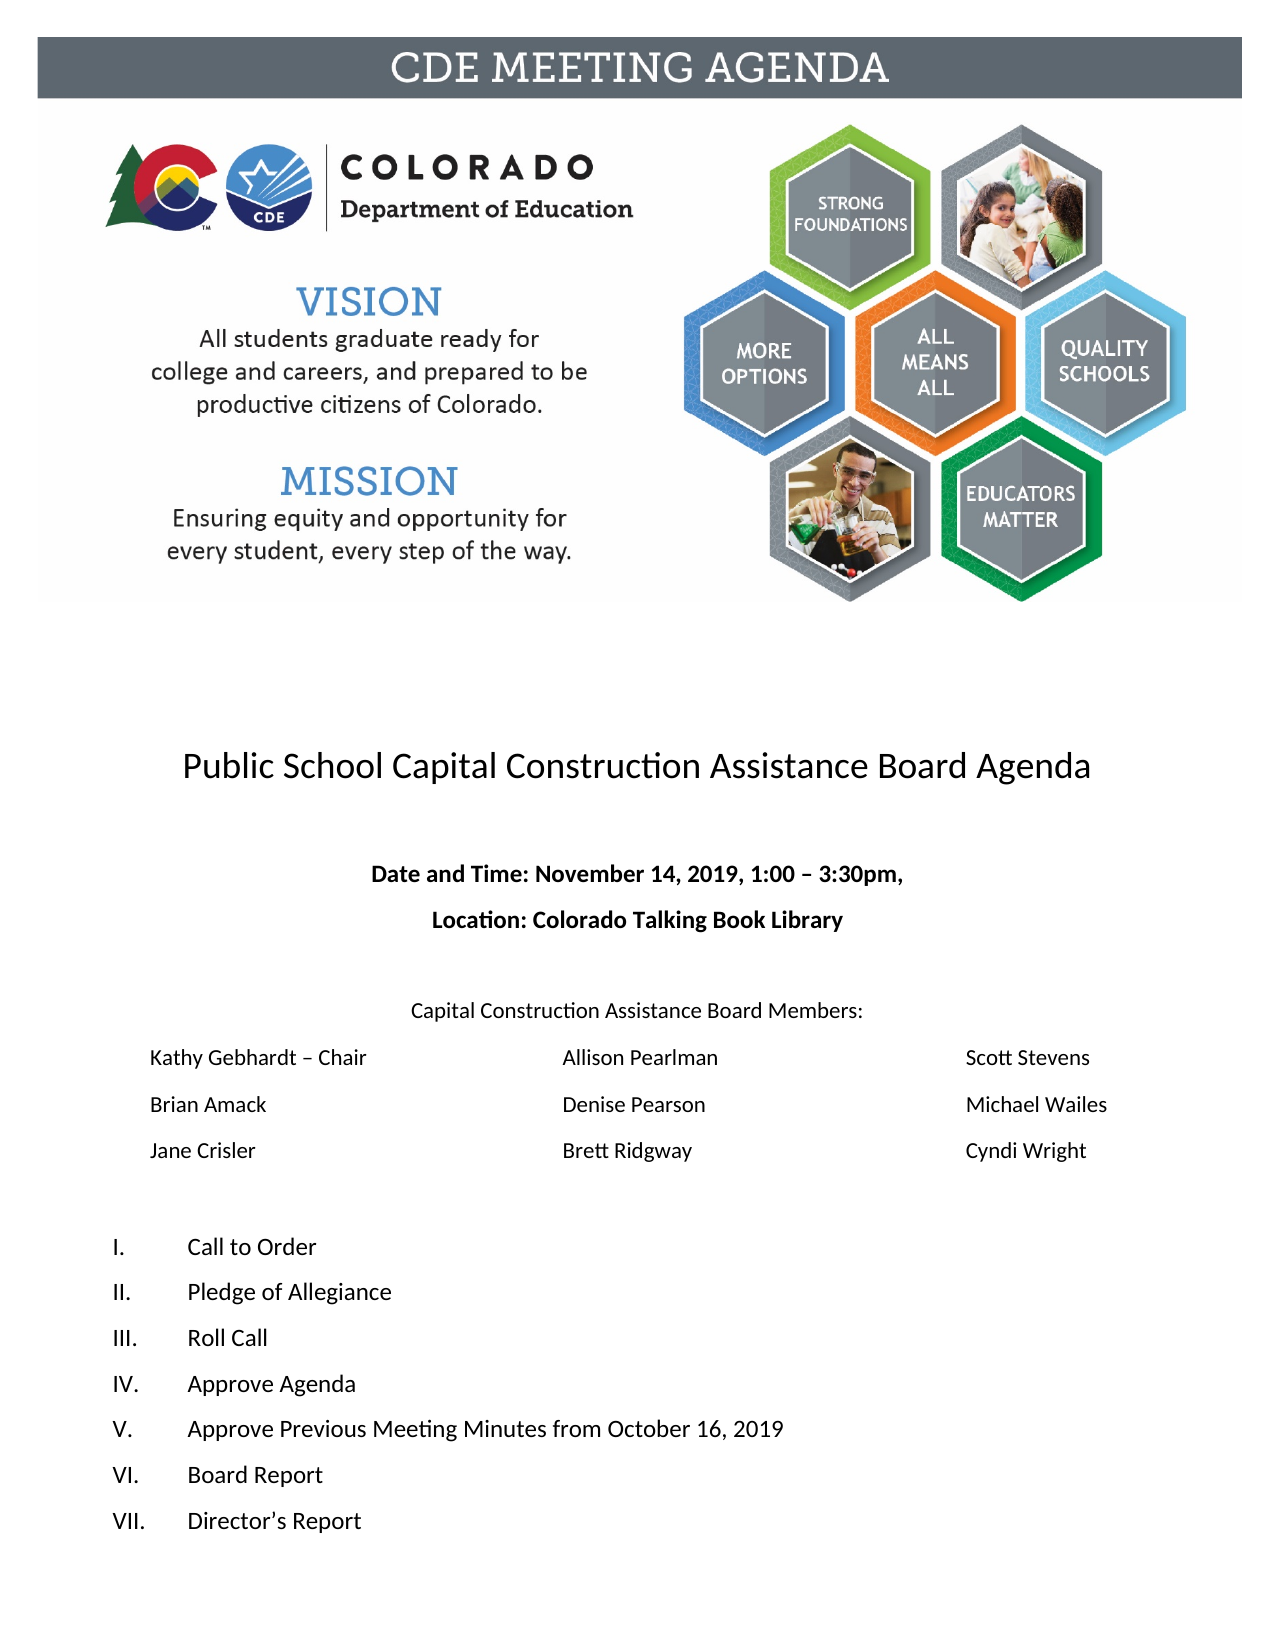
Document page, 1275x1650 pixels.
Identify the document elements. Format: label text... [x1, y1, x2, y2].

list Call to Order [112, 1231, 1237, 1261]
list Pledge of Allegiance [112, 1276, 1237, 1307]
list Roll Call [112, 1322, 1237, 1353]
text Public School Capital Construction Assistance Board Agenda [37, 742, 1237, 788]
text Jane Crisler Brett Ridgway Cyndi Wright [37, 1137, 1237, 1165]
text Date and Time: November 14, 2019, 1:00 – 3:30pm, [37, 858, 1237, 889]
list Director’s Report [112, 1505, 1237, 1536]
text Capital Construction Assistance Board Members: [37, 996, 1237, 1024]
text Kathy Gebhardt – Chair Allison Pearlman Scott Stevens [37, 1043, 1237, 1071]
text Brian Amack Denise Pearson Michael Wailes [37, 1090, 1237, 1118]
list Board Report [112, 1459, 1237, 1490]
picture [37, 37, 1242, 602]
list Approve Previous Meeting Minutes from October 16, 2019 [112, 1413, 1237, 1444]
text Location: Colorado Talking Book Library [37, 904, 1237, 934]
list Approve Agenda [112, 1368, 1237, 1398]
